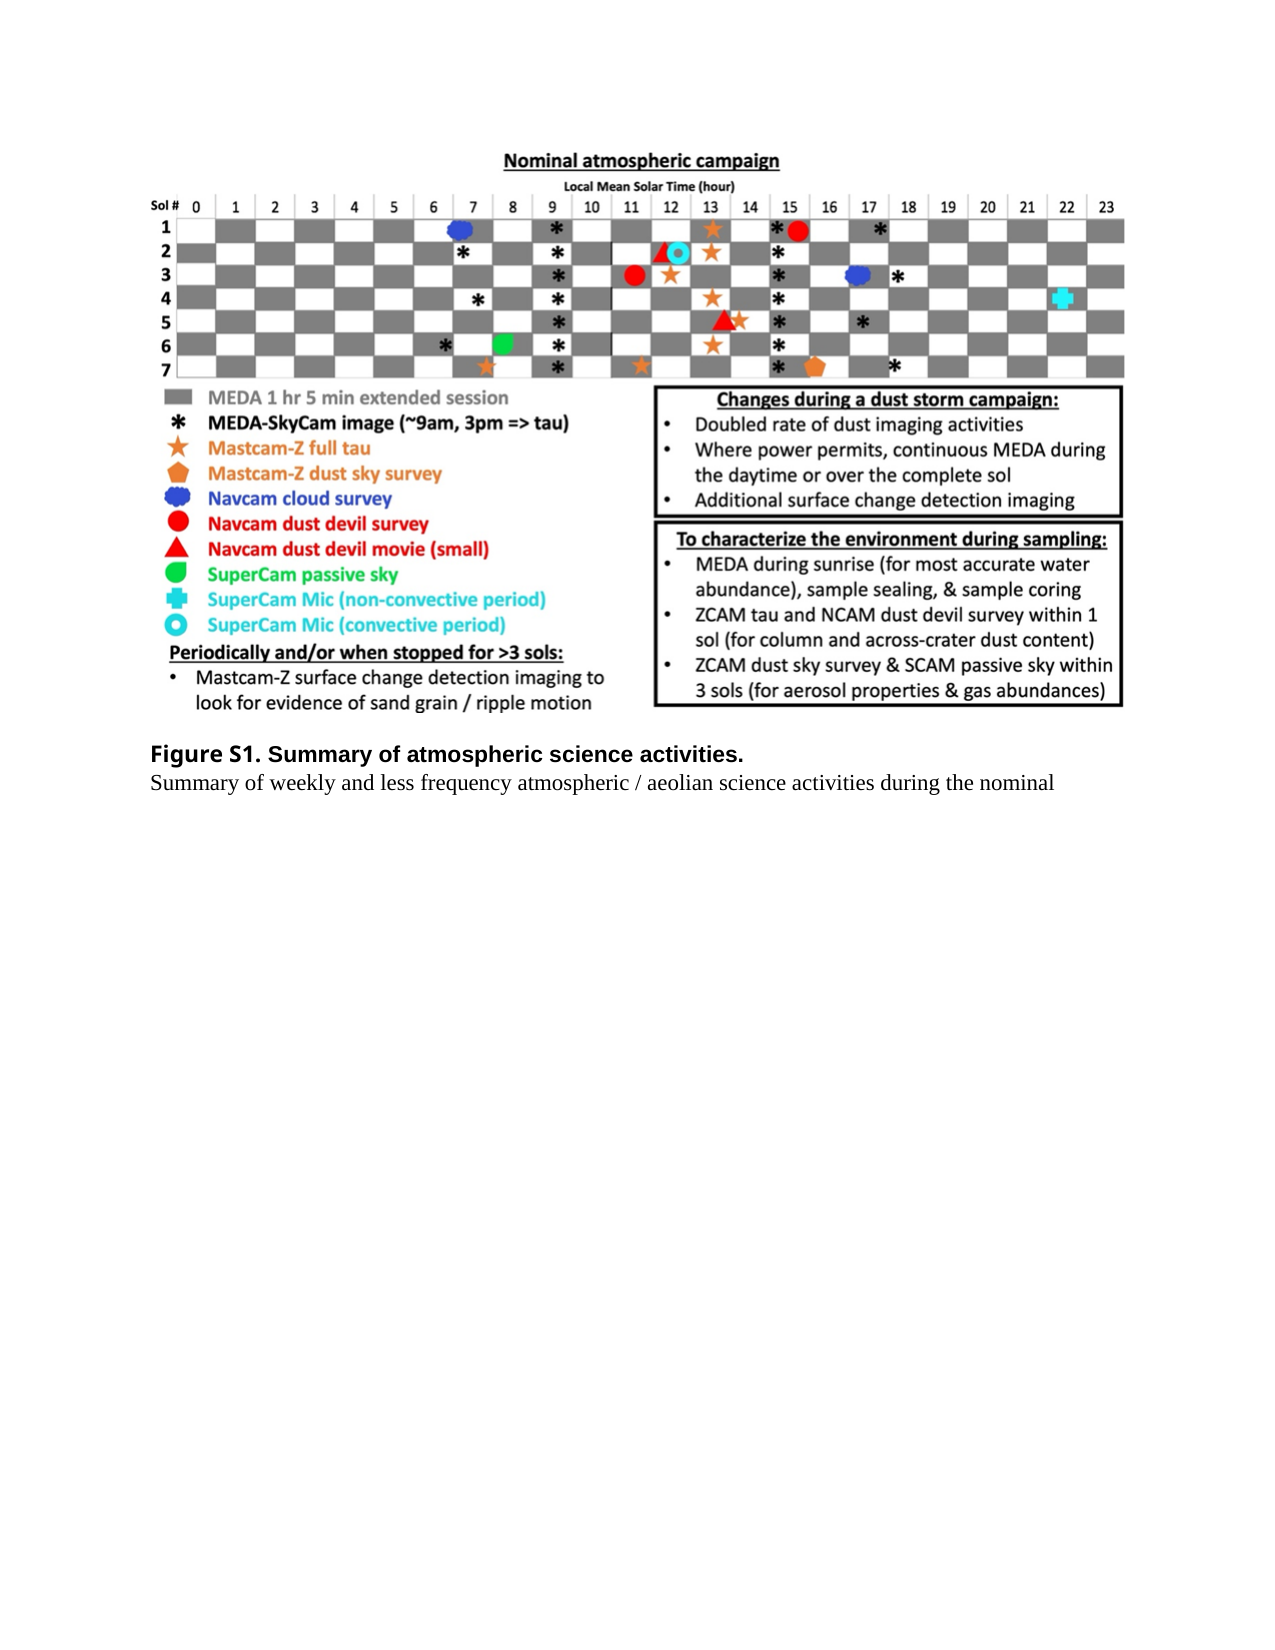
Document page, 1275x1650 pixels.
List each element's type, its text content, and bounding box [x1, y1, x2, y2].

picture [150, 150, 1125, 713]
text Figure S1. Summary of atmospheric science activities. Summary of weekly and less frequency atmospheric / aeolian science activities during the nominal [150, 737, 1125, 795]
